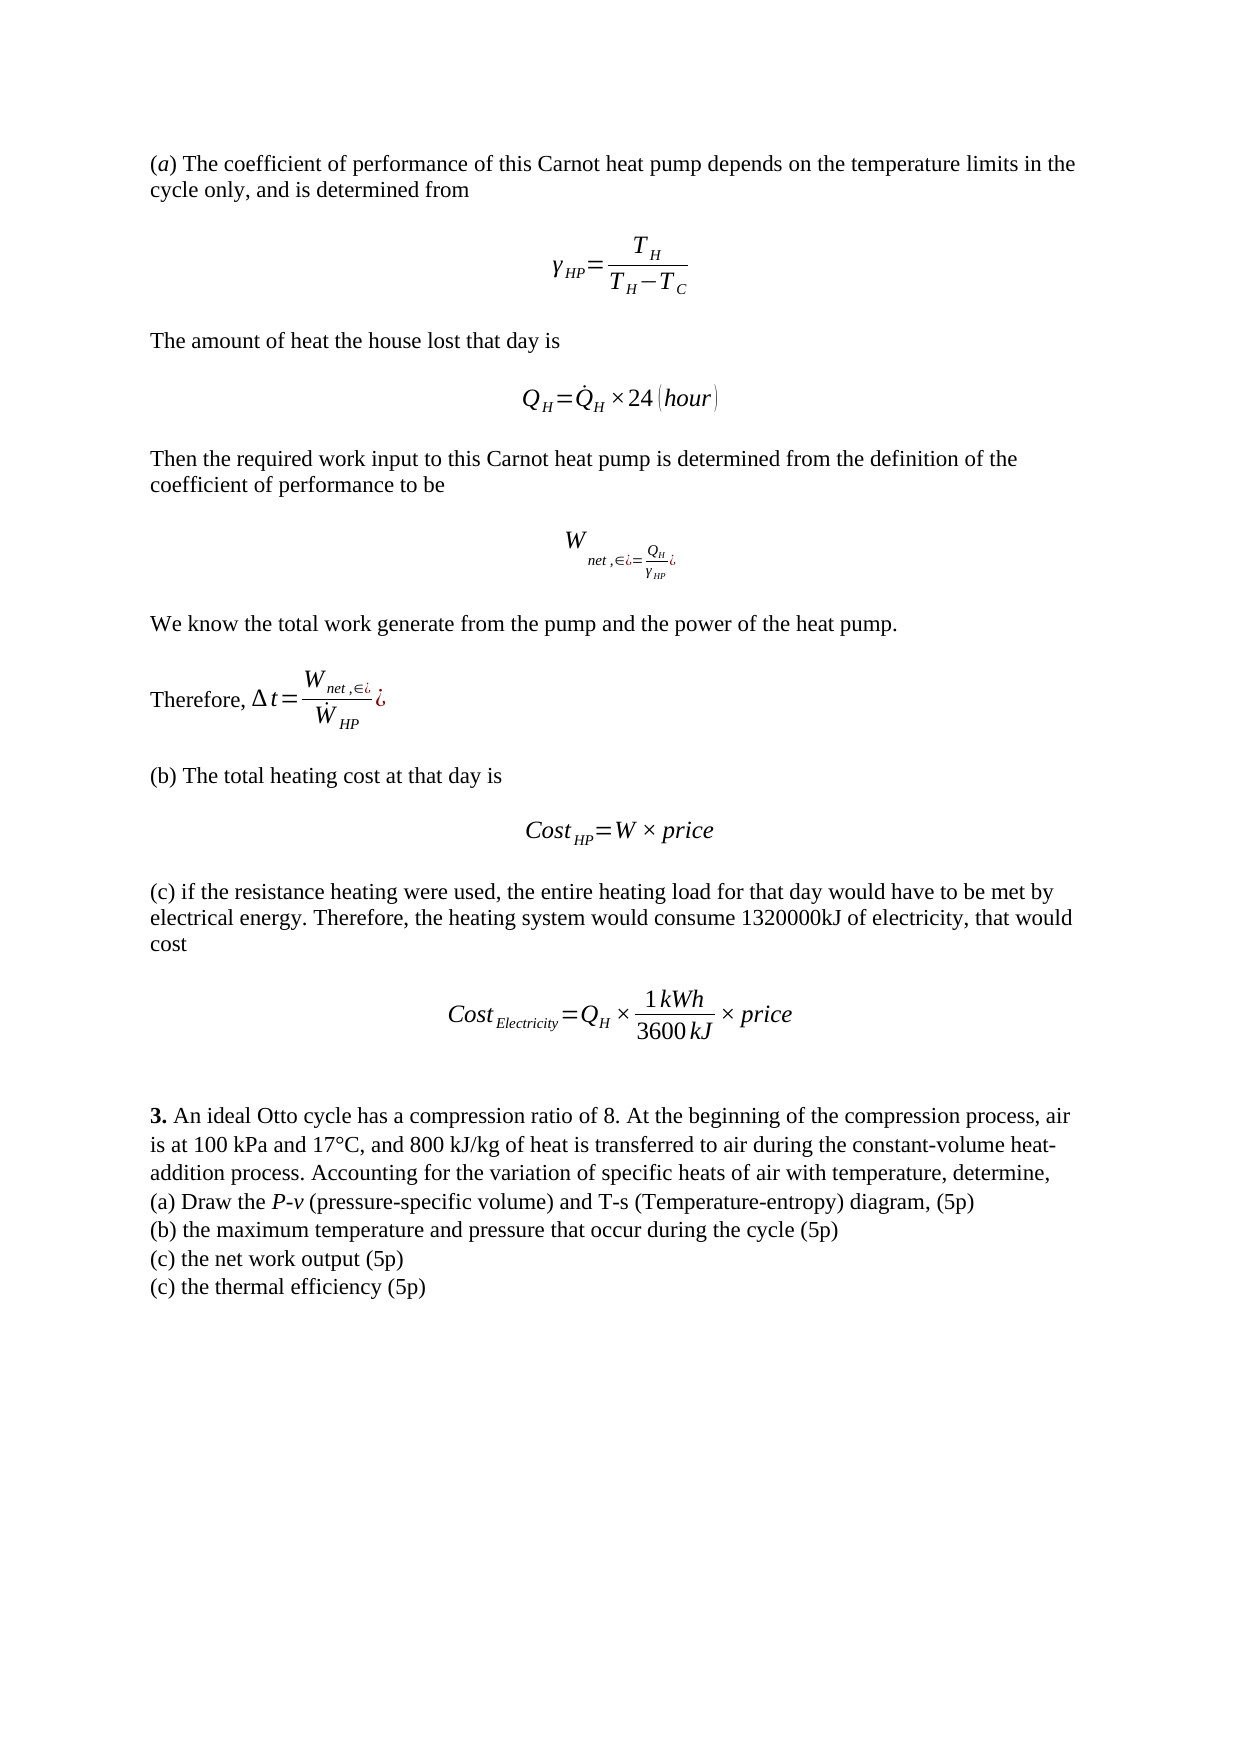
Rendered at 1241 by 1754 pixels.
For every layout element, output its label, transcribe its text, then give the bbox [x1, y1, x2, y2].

text (b) The total heating cost at that day is [150, 762, 1090, 788]
text Therefore, [150, 666, 1090, 732]
text (b) the maximum temperature and pressure that occur during the cycle (5p) [150, 1216, 1090, 1243]
text (c) if the resistance heating were used, the entire heating load for that day would have to be met by electrical energy. Therefore, the heating system would consume 1320000kJ of electricity, that would cost [150, 878, 1090, 957]
text The amount of heat the house lost that day is [150, 327, 1090, 354]
text Then the required work input to this Carnot heat pump is determined from the definition of the coefficient of performance to be [150, 445, 1090, 498]
text (c) the thermal efficiency (5p) [150, 1273, 1090, 1299]
text 3. An ideal Otto cycle has a compression ratio of 8. At the beginning of the compression process, air is at 100 kPa and 17°C, and 800 kJ/kg of heat is transferred to air during the constant-volume heat-addition process. Accounting for the variation of specific heats of air with temperature, determine, [150, 1102, 1090, 1186]
text (a) Draw the P-v (pressure-specific volume) and T-s (Temperature-entropy) diagram, (5p) [150, 1188, 1090, 1214]
text (a) The coefficient of performance of this Carnot heat pump depends on the temperature limits in the cycle only, and is determined from [150, 150, 1090, 203]
text (c) the net work output (5p) [150, 1245, 1090, 1271]
text We know the total work generate from the pump and the power of the heat pump. [150, 610, 1090, 637]
